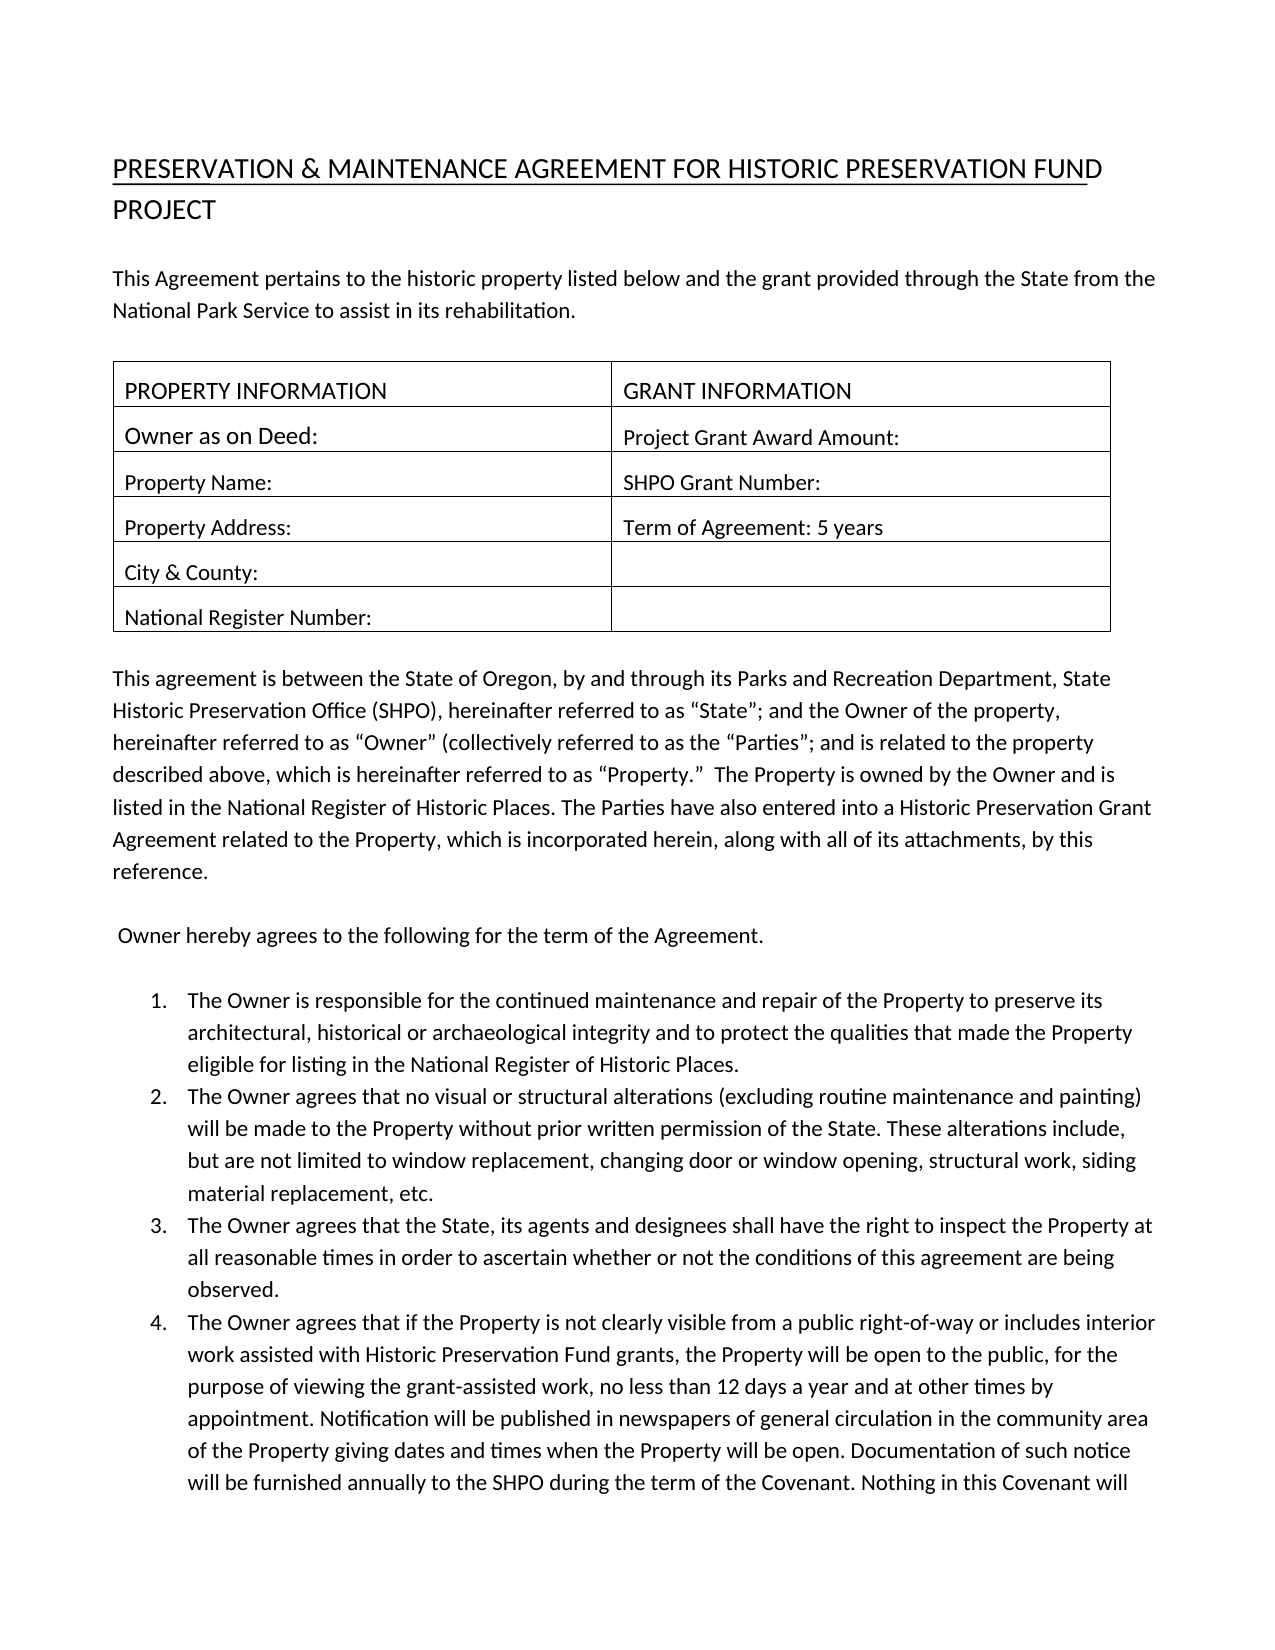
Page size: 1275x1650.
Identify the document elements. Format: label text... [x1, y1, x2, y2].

table_header PROPERTY INFORMATION [114, 362, 611, 406]
list The Owner is responsible for the continued maintenance and repair of the Property to preserve its architectural, historical or archaeological integrity and to protect the qualities that made the Property eligible for listing in the National Register of Historic Places. [150, 986, 1162, 1078]
table_cell City & County: [114, 542, 611, 586]
list The Owner agrees that the State, its agents and designees shall have the right to inspect the Property at all reasonable times in order to ascertain whether or not the conditions of this agreement are being observed. [150, 1211, 1162, 1303]
table_cell Owner as on Deed: [114, 407, 611, 451]
table_cell [612, 542, 1110, 586]
table_cell Property Address: [114, 497, 611, 541]
table_cell Term of Agreement: [612, 497, 1110, 541]
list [150, 1308, 1162, 1497]
list The Owner agrees that no visual or structural alterations (excluding routine maintenance and painting) will be made to the Property without prior written permission of the State. These alterations include, but are not limited to window replacement, changing door or window opening, structural work, siding material replacement, etc. [150, 1082, 1162, 1207]
table_cell [612, 587, 1110, 631]
text PRESERVATION & MAINTENANCE AGREEMENT FOR HISTORIC PRESERVATION FUND PROJECT [112, 150, 1162, 227]
text This Agreement pertains to the historic property listed below and the grant provided through the State from the National Park Service to assist in its rehabilitation. [112, 264, 1162, 324]
text This agreement is between the State of Oregon, by and through its Parks and Recreation Department, State Historic Preservation Office (SHPO), hereinafter referred to as “State”; and the Owner of the property, hereinafter referred to as “Owner” (collectively referred to as the “Parties”; and is related to the property described above, which is hereinafter referred to as “Property.” The Property is owned by the Owner and is listed in the National Register of Historic Places. The Parties have also entered into a Historic Preservation Grant Agreement related to the Property, which is incorporated herein, along with all of its attachments, by this reference. [112, 664, 1162, 885]
table_cell National Register Number: [114, 587, 611, 631]
table_cell Project Grant Award Amount: [612, 407, 1110, 451]
table_cell Property Name: [114, 452, 611, 496]
text Owner hereby agrees to the following for the term of the Agreement. [112, 921, 1162, 949]
table_header GRANT INFORMATION [612, 362, 1110, 406]
table_cell SHPO Grant Number: [612, 452, 1110, 496]
